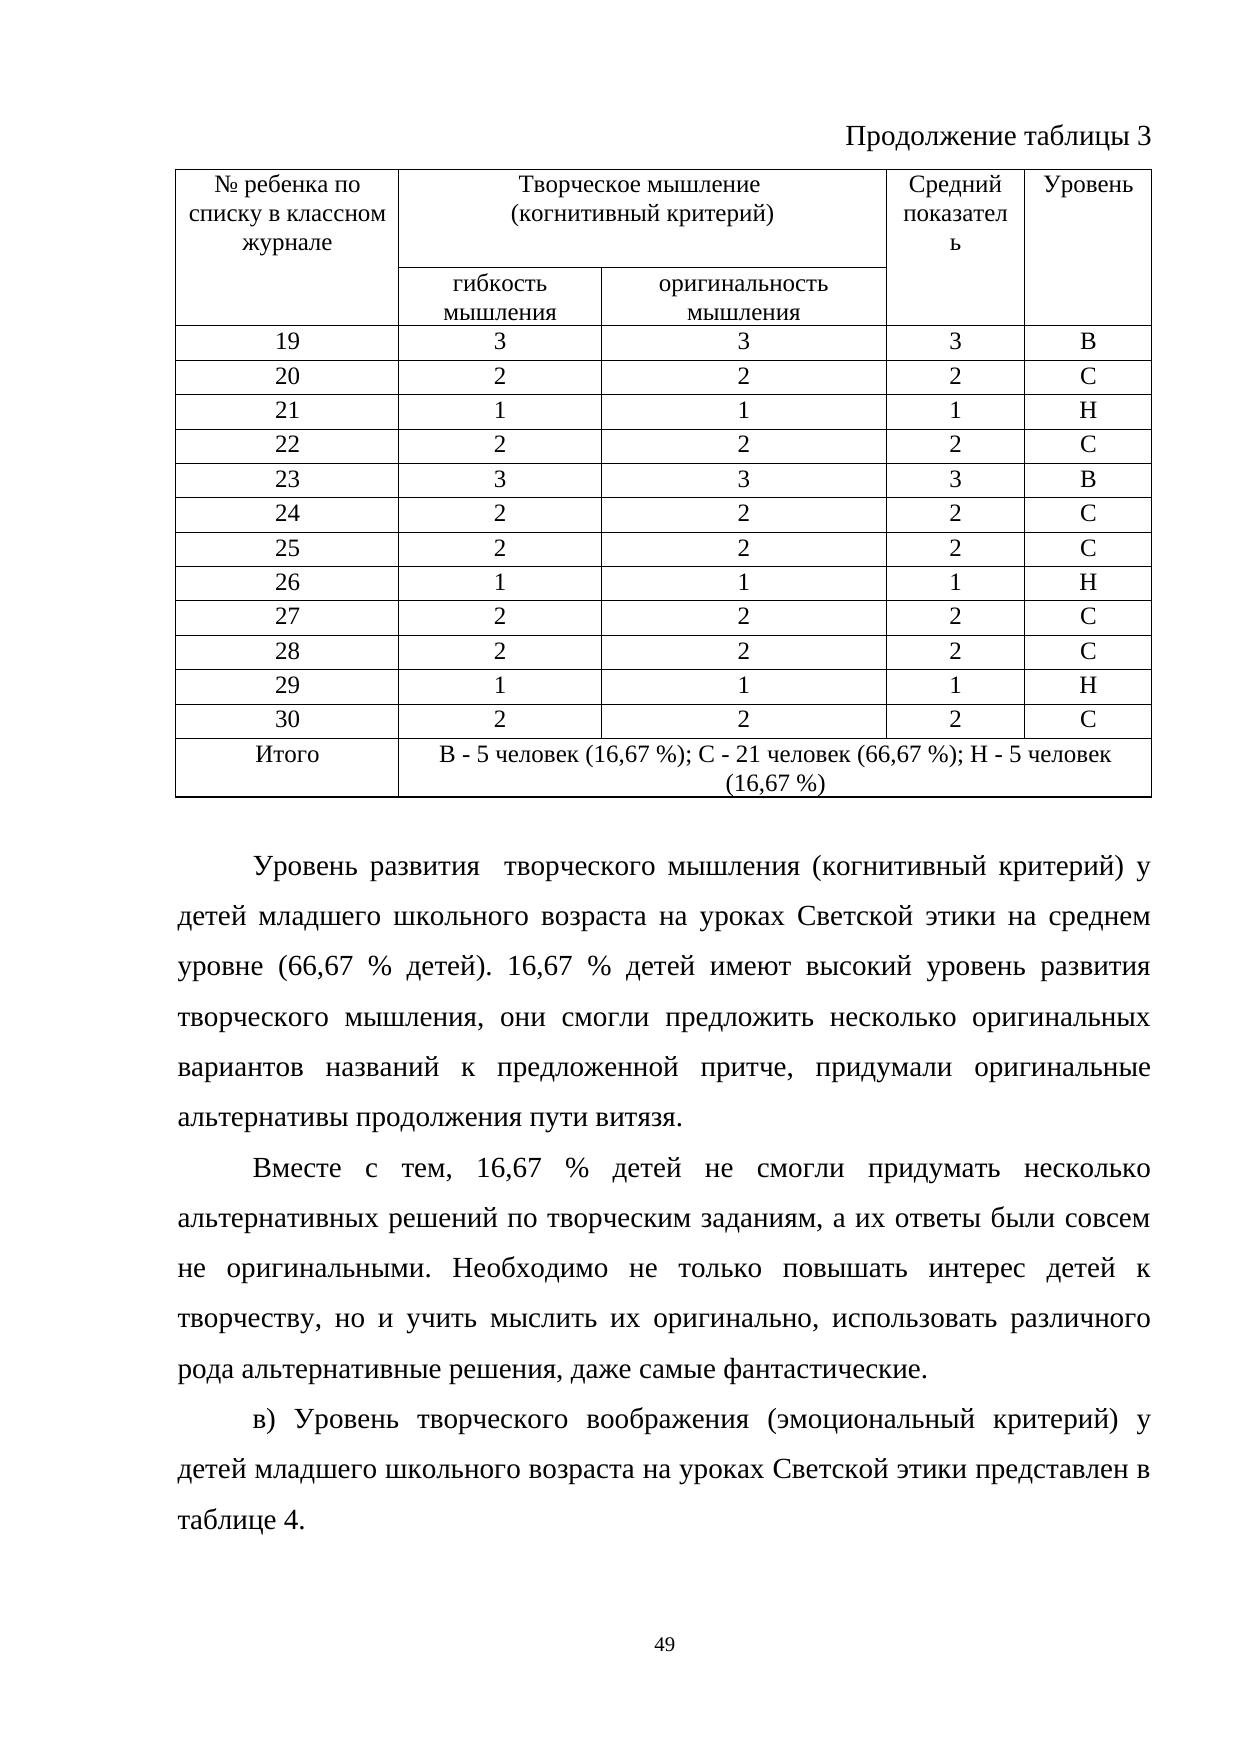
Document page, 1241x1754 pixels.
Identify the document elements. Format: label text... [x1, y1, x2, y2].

table_cell 2 [602, 705, 886, 738]
table_cell В [1025, 464, 1151, 497]
table_cell 2 [399, 636, 601, 669]
text в) Уровень творческого воображения (эмоциональный критерий) у детей младшего школьного возраста на уроках Светской этики представлен в таблице 4. [177, 1401, 1152, 1535]
table_cell С [1025, 705, 1151, 738]
table_cell 29 [176, 670, 398, 703]
table_cell 3 [887, 464, 1024, 497]
table_cell гибкость мышления [399, 268, 601, 325]
table_cell С [1025, 533, 1151, 566]
table_cell 2 [602, 430, 886, 463]
table_cell 2 [602, 533, 886, 566]
table_cell 2 [602, 601, 886, 635]
text Уровень развития творческого мышления (когнитивный критерий) у детей младшего школьного возраста на уроках Светской этики на среднем уровне (66,67 % детей). 16,67 % детей имеют высокий уровень развития творческого мышления, они смогли предложить несколько оригинальных вариантов названий к предложенной притче, придумали оригинальные альтернативы продолжения пути витязя. [177, 848, 1152, 1133]
table_cell С [1025, 361, 1151, 394]
table_cell 2 [399, 498, 601, 532]
table_cell 2 [399, 533, 601, 566]
table_cell 1 [887, 670, 1024, 703]
table_cell 2 [399, 601, 601, 635]
table_cell 1 [602, 567, 886, 600]
table_cell 20 [176, 361, 398, 394]
table_cell 2 [602, 361, 886, 394]
table_cell 2 [602, 498, 886, 532]
table_cell Н [1025, 670, 1151, 703]
table_cell 21 [176, 395, 398, 428]
table_cell 23 [176, 464, 398, 497]
table_cell Итого [176, 739, 398, 796]
table_cell Н [1025, 395, 1151, 428]
table_cell 2 [399, 705, 601, 738]
table_cell В - 5 человек (16,67 %); С - 21 человек (66,67 %); Н - 5 человек (16,67 %) [399, 739, 1151, 796]
table_cell оригинальность мышления [602, 268, 886, 325]
table_header Уровень [1025, 170, 1151, 325]
text Вместе с тем, 16,67 % детей не смогли придумать несколько альтернативных решений по творческим заданиям, а их ответы были совсем не оригинальными. Необходимо не только повышать интерес детей к творчеству, но и учить мыслить их оригинально, использовать различного рода альтернативные решения, даже самые фантастические. [177, 1150, 1152, 1384]
table_cell С [1025, 636, 1151, 669]
table_header № ребенка по списку в классном журнале [176, 170, 398, 325]
table_cell 3 [602, 464, 886, 497]
table_cell 25 [176, 533, 398, 566]
table_cell 26 [176, 567, 398, 600]
table_cell 1 [887, 395, 1024, 428]
table_cell 27 [176, 601, 398, 635]
table_cell 3 [887, 326, 1024, 360]
table_cell 2 [399, 430, 601, 463]
table_cell 1 [399, 567, 601, 600]
table_cell С [1025, 498, 1151, 532]
table_header Средний показатель [887, 170, 1024, 325]
table_cell 1 [602, 395, 886, 428]
text Продолжение таблицы 3 [177, 118, 1152, 152]
table_cell В [1025, 326, 1151, 360]
table_cell 2 [887, 430, 1024, 463]
table_cell 3 [399, 464, 601, 497]
table_cell 2 [887, 361, 1024, 394]
table_header Творческое мышление (когнитивный критерий) [399, 170, 886, 267]
table_cell 2 [887, 498, 1024, 532]
table_cell 1 [399, 395, 601, 428]
table_cell 2 [887, 705, 1024, 738]
table_cell 3 [602, 326, 886, 360]
table_cell 1 [887, 567, 1024, 600]
table_cell Н [1025, 567, 1151, 600]
table_cell 1 [602, 670, 886, 703]
table_cell 2 [887, 601, 1024, 635]
table_cell 2 [602, 636, 886, 669]
table_cell 3 [399, 326, 601, 360]
table_cell 24 [176, 498, 398, 532]
table_cell С [1025, 601, 1151, 635]
table_cell 22 [176, 430, 398, 463]
table_cell 2 [399, 361, 601, 394]
table_cell 2 [887, 533, 1024, 566]
table_cell 30 [176, 705, 398, 738]
table_cell 19 [176, 326, 398, 360]
table_cell С [1025, 430, 1151, 463]
table_cell 28 [176, 636, 398, 669]
table_cell 1 [399, 670, 601, 703]
table_cell 2 [887, 636, 1024, 669]
